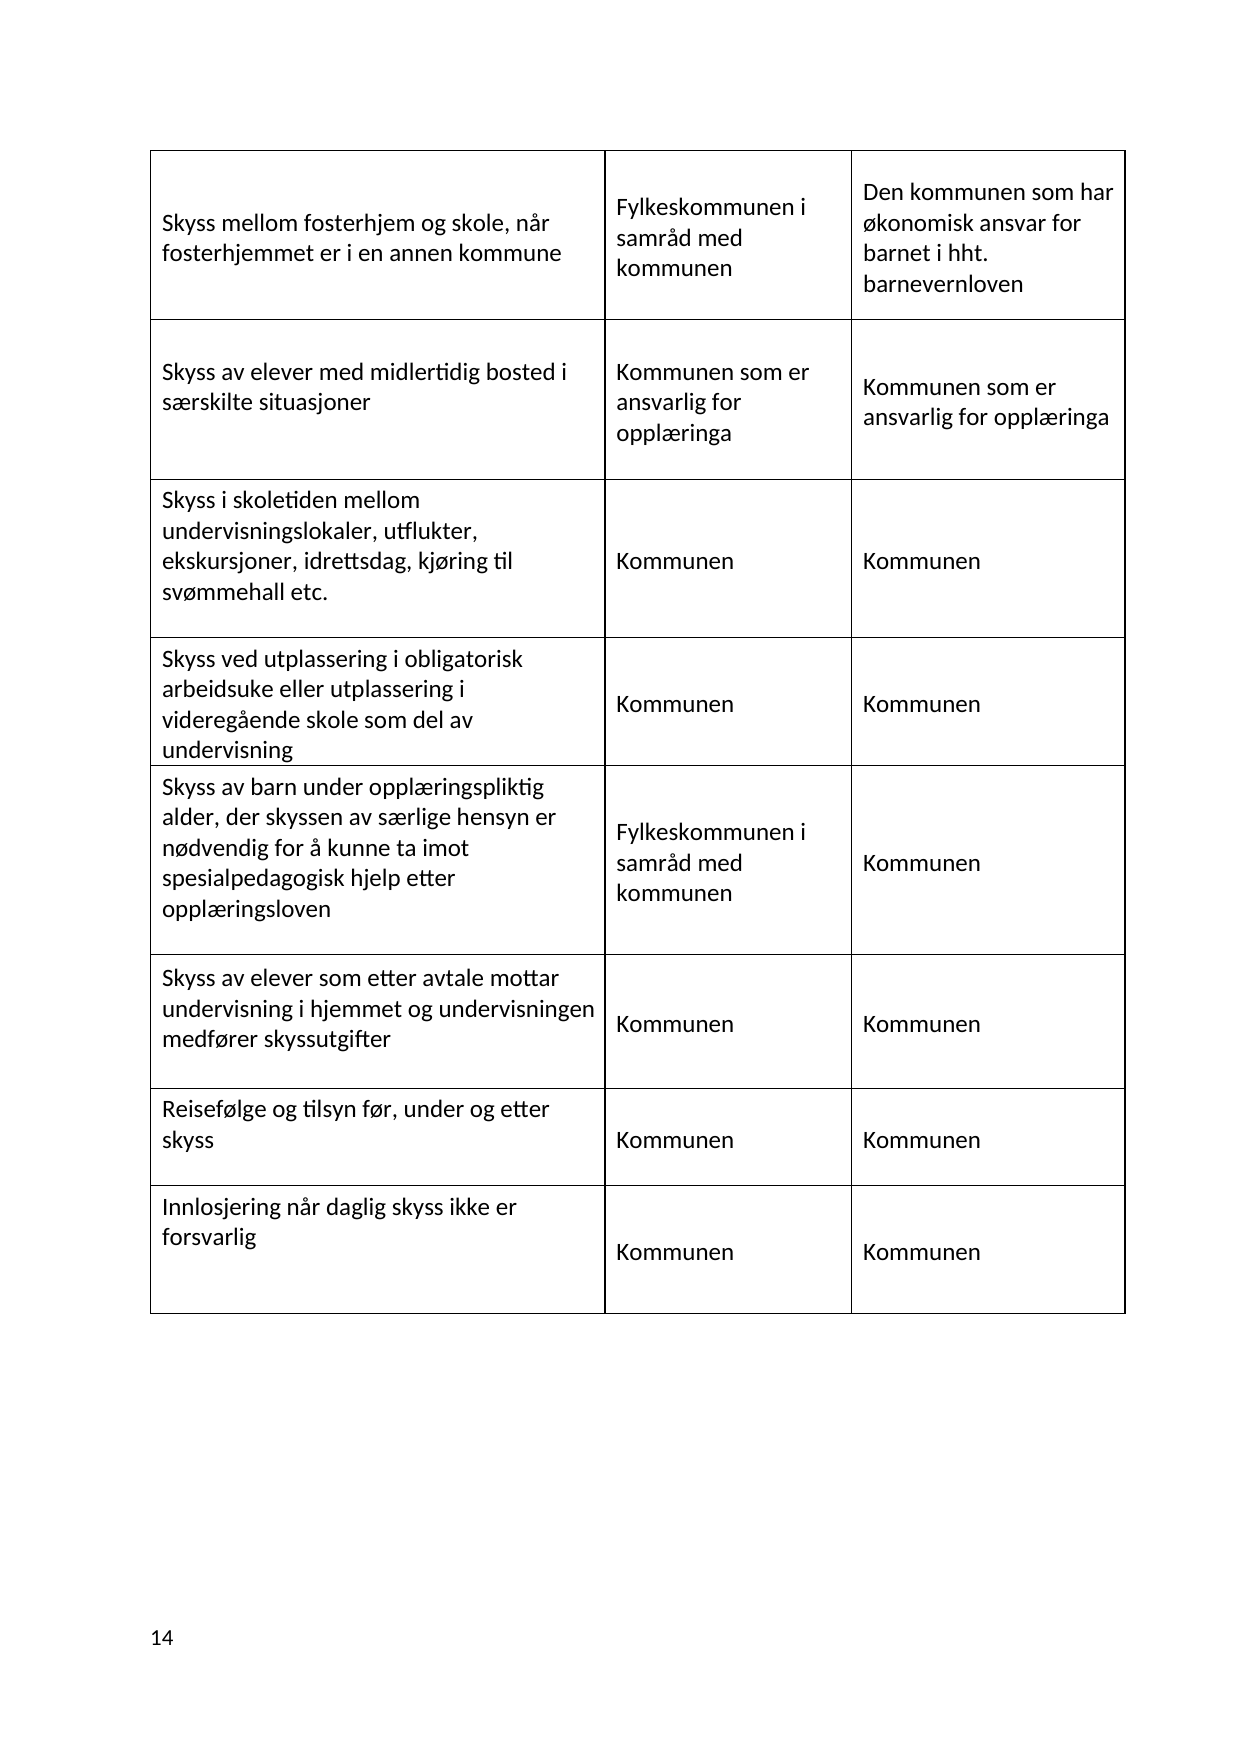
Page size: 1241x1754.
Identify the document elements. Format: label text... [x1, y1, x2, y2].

table_cell Kommunen som er ansvarlig for opplæringa [852, 320, 1124, 478]
table_cell Skyss ved utplassering i obligatorisk arbeidsuke eller utplassering i videregående skole som del av undervisning [151, 638, 604, 765]
table_cell Skyss av elever som etter avtale mottar undervisning i hjemmet og undervisningen medfører skyssutgifter [151, 955, 604, 1087]
table_cell Kommunen [852, 955, 1124, 1087]
table_cell Fylkeskommunen i samråd med kommunen [606, 151, 851, 319]
table_cell Kommunen [606, 955, 851, 1087]
table_cell Skyss av elever med midlertidig bosted i særskilte situasjoner [151, 320, 604, 478]
table_cell Kommunen [606, 480, 851, 637]
table_cell Skyss i skoletiden mellom undervisningslokaler, utflukter, ekskursjoner, idrettsdag, kjøring til svømmehall etc. [151, 480, 604, 637]
table_cell Kommunen [606, 1089, 851, 1185]
table_cell Skyss mellom fosterhjem og skole, når fosterhjemmet er i en annen kommune [151, 151, 604, 319]
table_cell Kommunen som er ansvarlig for opplæringa [606, 320, 851, 478]
table_cell Skyss av barn under opplæringspliktig alder, der skyssen av særlige hensyn er nødvendig for å kunne ta imot spesialpedagogisk hjelp etter opplæringsloven [151, 766, 604, 954]
table_cell Kommunen [606, 1186, 851, 1313]
table_cell Innlosjering når daglig skyss ikke er forsvarlig [151, 1186, 604, 1313]
table_cell Kommunen [852, 480, 1124, 637]
table_cell Kommunen [606, 638, 851, 765]
table_cell Reisefølge og tilsyn før, under og etter skyss [151, 1089, 604, 1185]
table_cell Kommunen [852, 766, 1124, 954]
table_cell Kommunen [852, 1186, 1124, 1313]
table_cell Kommunen [852, 1089, 1124, 1185]
table_cell Kommunen [852, 638, 1124, 765]
table_cell Fylkeskommunen i samråd med kommunen [606, 766, 851, 954]
table_cell Den kommunen som har økonomisk ansvar for barnet i hht. barnevernloven [852, 151, 1124, 319]
